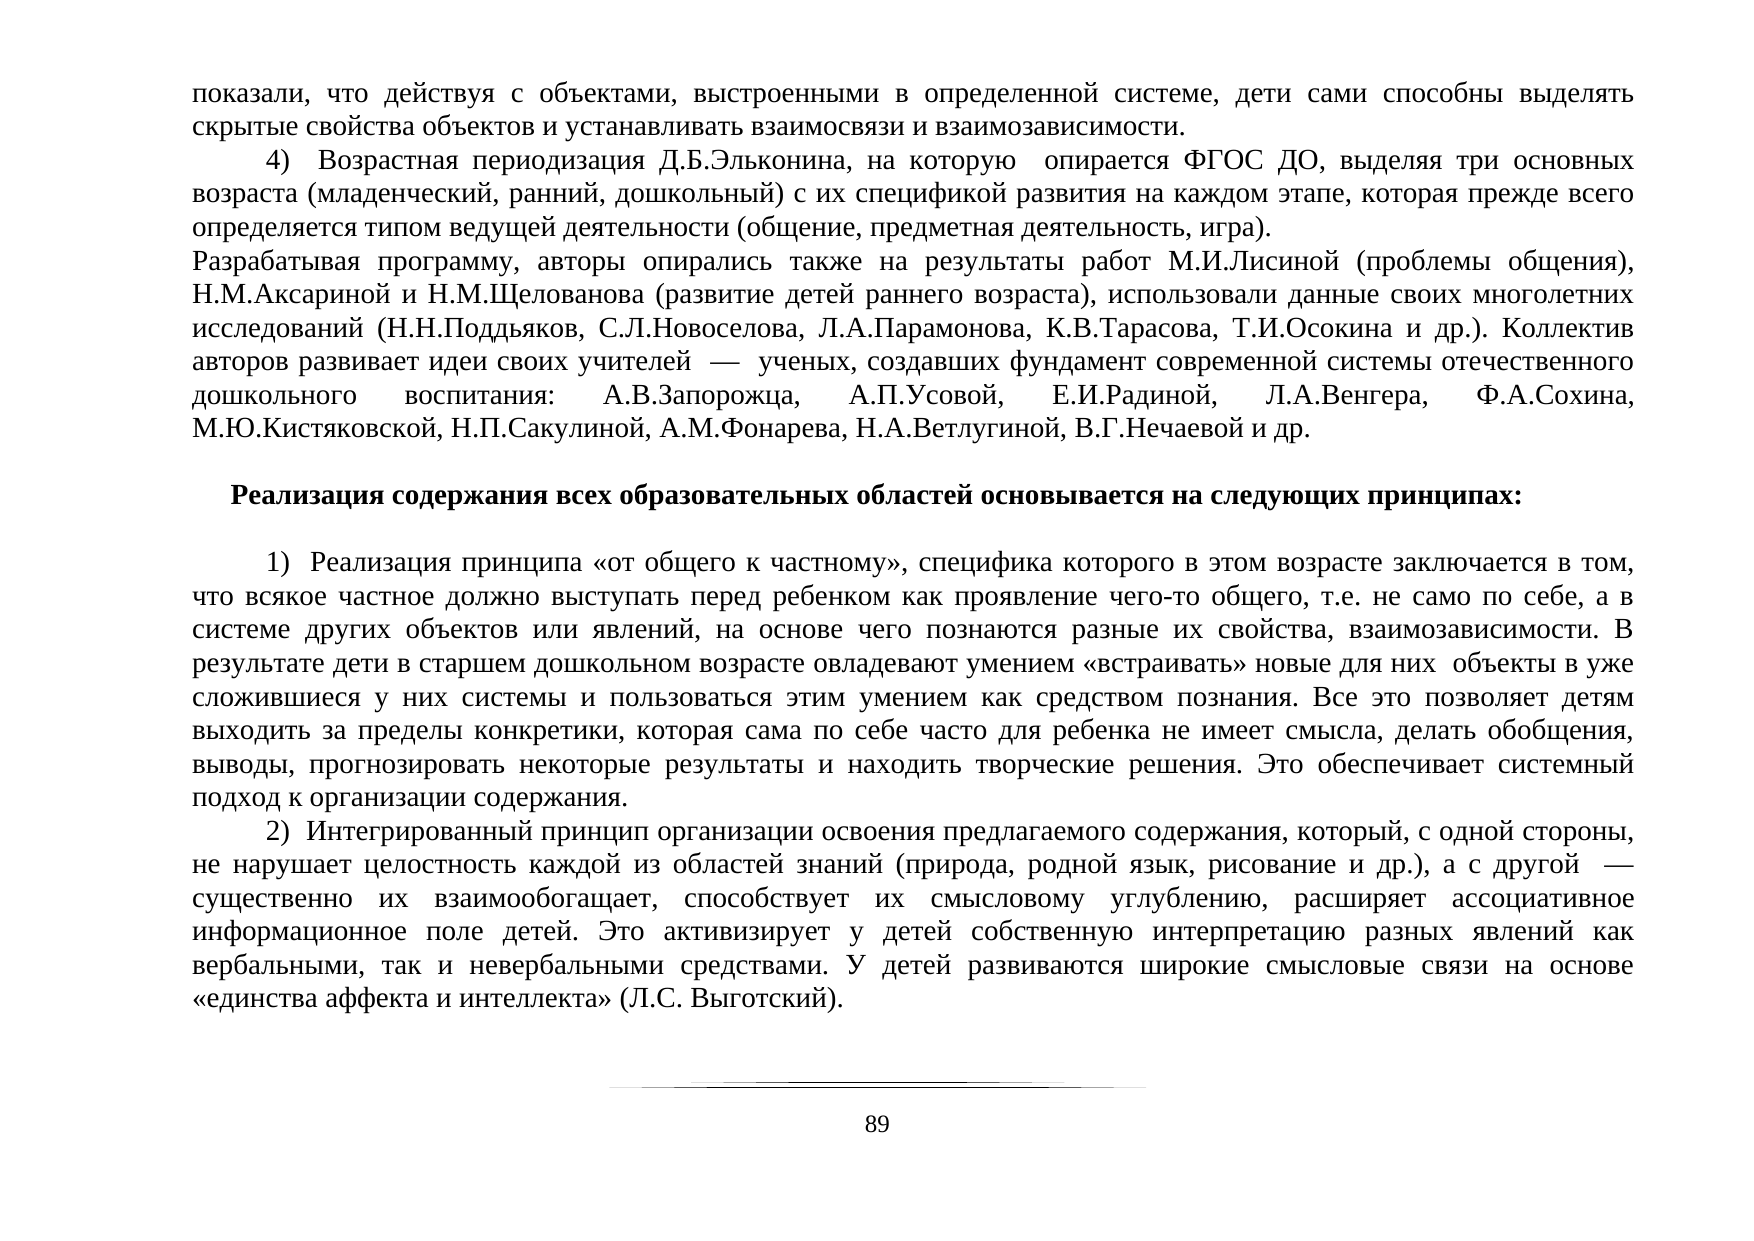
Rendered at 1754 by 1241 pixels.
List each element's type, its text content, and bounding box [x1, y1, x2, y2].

text Реализация содержания всех образовательных областей основывается на следующих принципах: [118, 477, 1636, 511]
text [192, 75, 1636, 142]
text 1) Реализация принципа «от общего к частному», специфика которого в этом возрасте заключается в том, что всякое частное должно выступать перед ребенком как проявление чего-то общего, т.е. не само по себе, а в системе других объектов или явлений, на основе чего познаются разные их свойства, взаимозависимости. В результате дети в старшем дошкольном возрасте овладевают умением «встраивать» новые для них объекты в уже сложившиеся у них системы и пользоваться этим умением как средством познания. Все это позволяет детям выходить за пределы конкретики, которая сама по себе часто для ребенка не имеет смысла, делать обобщения, выводы, прогнозировать некоторые результаты и находить творческие решения. Это обеспечивает системный подход к организации содержания. [192, 544, 1636, 813]
text Разрабатывая программу, авторы опирались также на результаты работ М.И.Лисиной (проблемы общения), Н.М.Аксариной и Н.М.Щелованова (развитие детей раннего возраста), использовали данные своих многолетних исследований (Н.Н.Поддьяков, С.Л.Новоселова, Л.А.Парамонова, К.В.Тарасова, Т.И.Осокина и др.). Коллектив авторов развивает идеи своих учителей — ученых, создавших фундамент современной системы отечественного дошкольного воспитания: А.В.Запорожца, А.П.Усовой, Е.И.Радиной, Л.А.Венгера, Ф.А.Сохина, М.Ю.Кистяковской, Н.П.Сакулиной, А.М.Фонарева, Н.А.Ветлугиной, В.Г.Нечаевой и др. [192, 243, 1636, 444]
text 2) Интегрированный принцип организации освоения предлагаемого содержания, который, с одной стороны, не нарушает целостность каждой из областей знаний (природа, родной язык, рисование и др.), а с другой — существенно их взаимообогащает, способствует их смысловому углублению, расширяет ассоциативное информационное поле детей. Это активизирует у детей собственную интерпретацию разных явлений как вербальными, так и невербальными средствами. У детей развиваются широкие смысловые связи на основе «единства аффекта и интеллекта» (Л.С. Выготский). [192, 813, 1636, 1014]
text 4) Возрастная периодизация Д.Б.Эльконина, на которую опирается ФГОС ДО, выделяя три основных возраста (младенческий, ранний, дошкольный) с их спецификой развития на каждом этапе, которая прежде всего определяется типом ведущей деятельности (общение, предметная деятельность, игра). [192, 142, 1636, 243]
